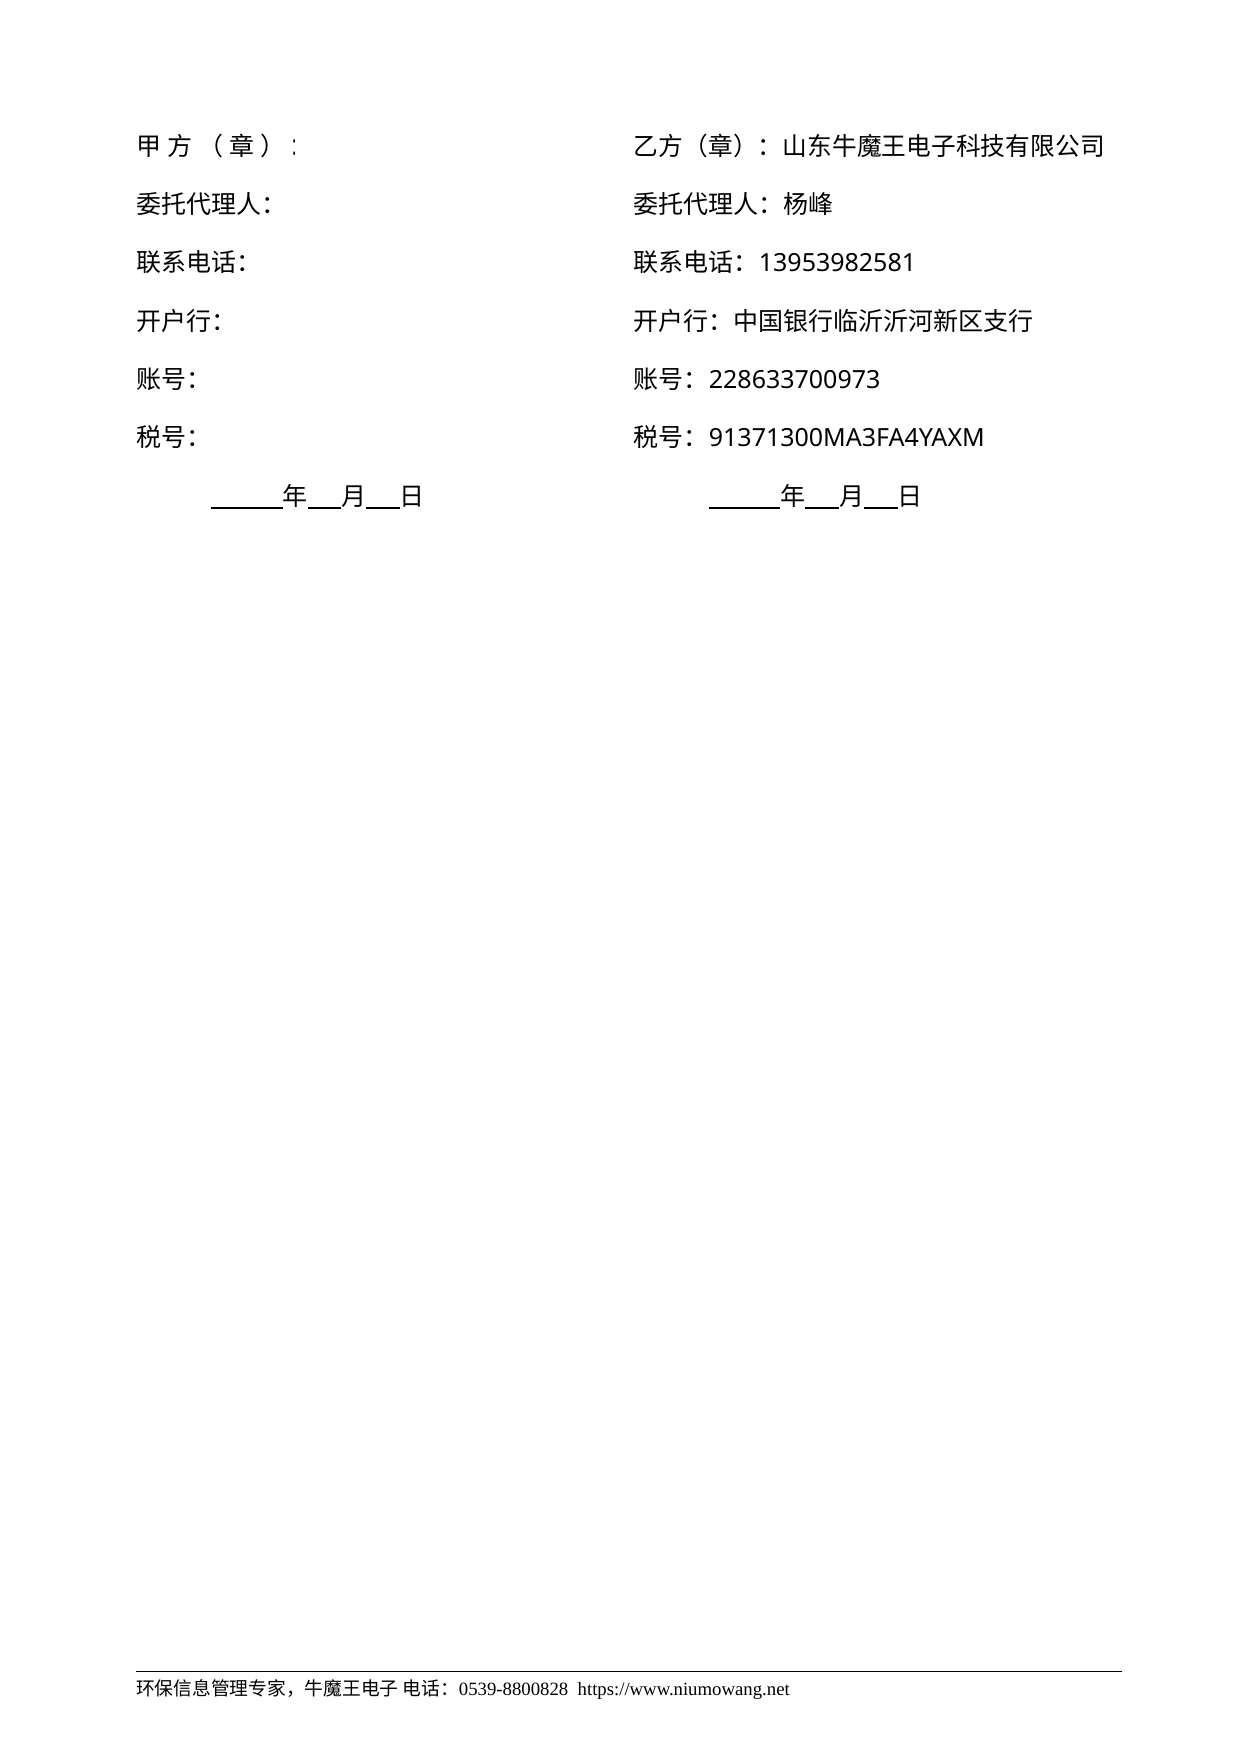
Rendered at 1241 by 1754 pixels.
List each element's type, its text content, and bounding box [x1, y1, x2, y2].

table_header 乙方（章）：山东牛魔王电子科技有限公司 委托代理人：杨峰 联系电话：13953982581 开户行：中国银行临沂沂河新区支行 账号：228633700973 税号：91371300MA3FA4YAXM 年 月 日 [623, 109, 1120, 531]
table_header 甲方（章）： 委托代理人： 联系电话： 开户行： 账号： 税号： 年 月 日 [125, 109, 622, 531]
